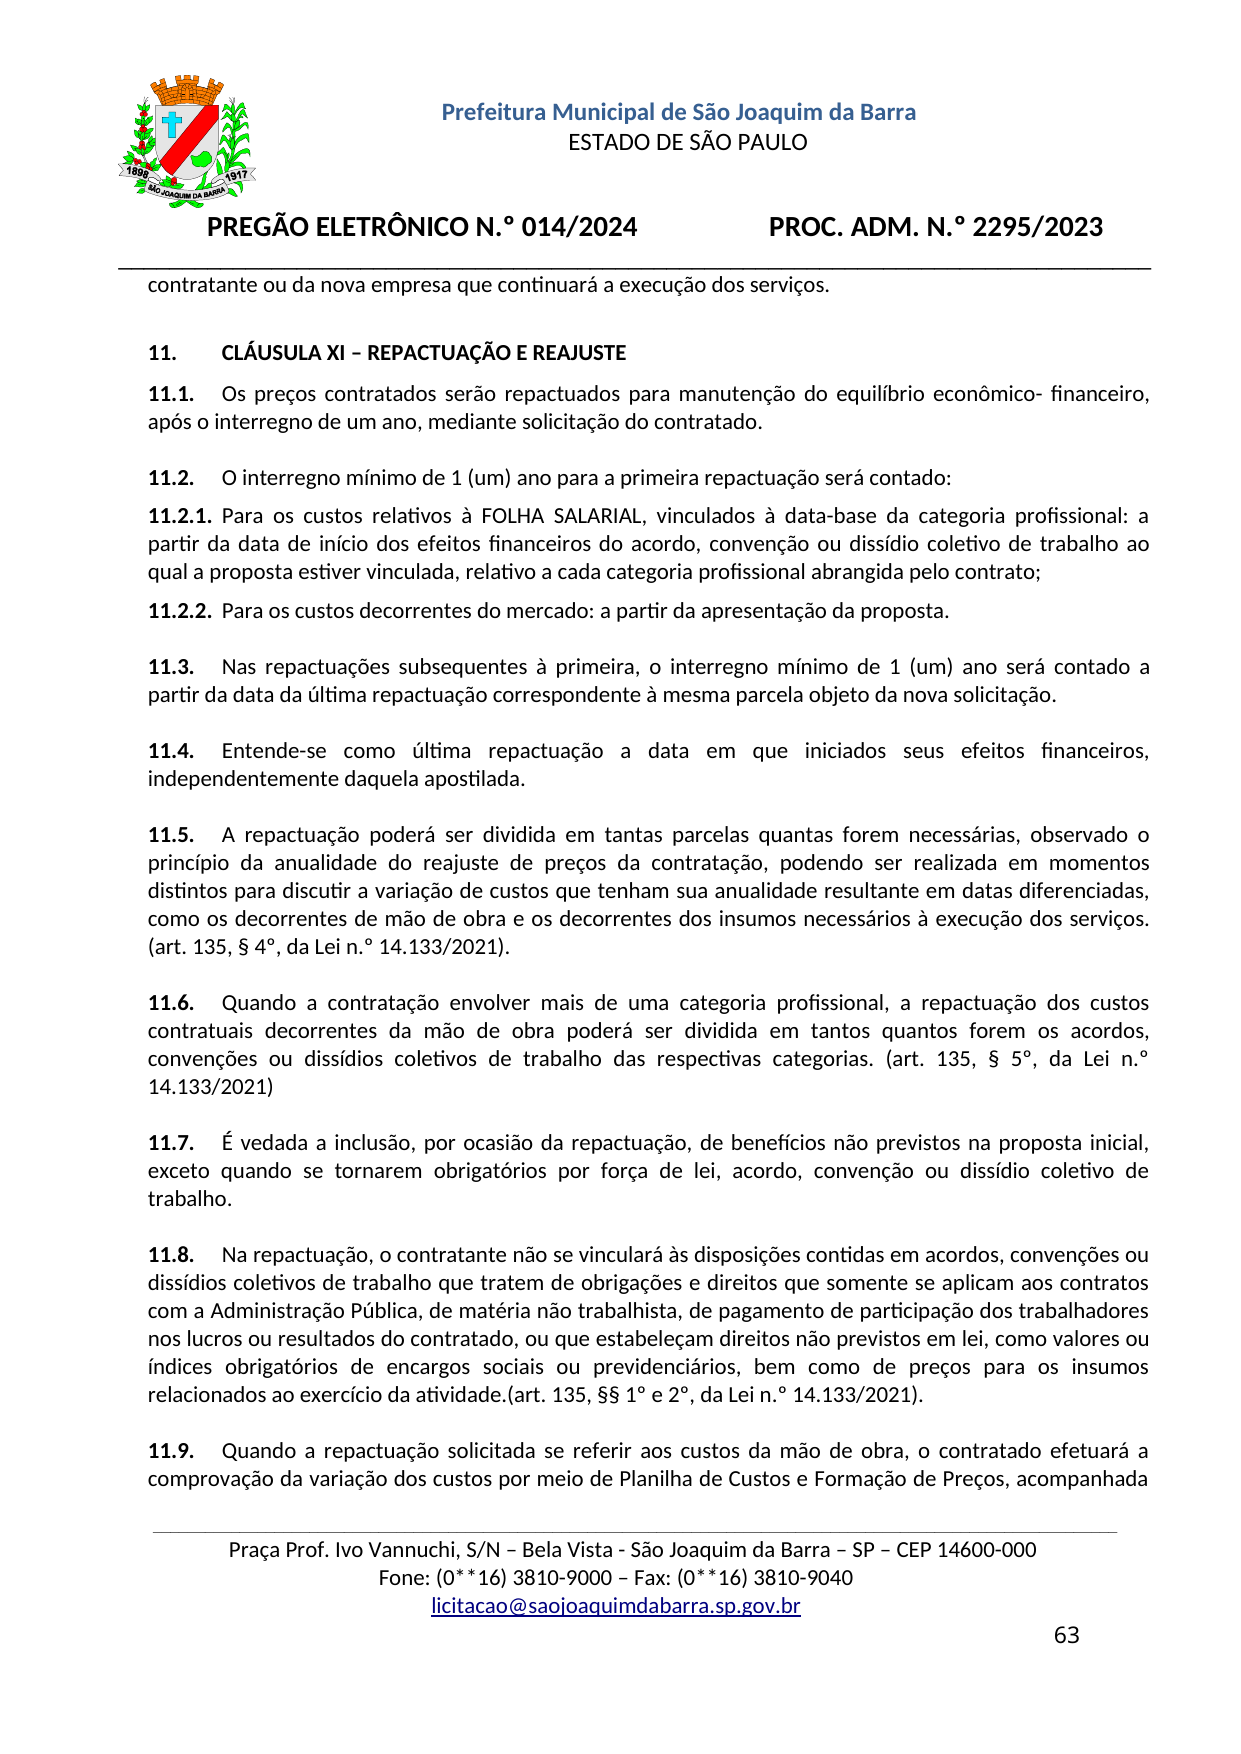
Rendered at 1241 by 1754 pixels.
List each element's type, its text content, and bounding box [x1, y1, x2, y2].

list A repactuação poderá ser dividida em tantas parcelas quantas forem necessárias, observado o princípio da anualidade do reajuste de preços da contratação, podendo ser realizada em momentos distintos para discutir a variação de custos que tenham sua anualidade resultante em datas diferenciadas, como os decorrentes de mão de obra e os decorrentes dos insumos necessários à execução dos serviços. (art. 135, § 4º, da Lei n.º 14.133/2021). [148, 820, 1151, 960]
list Nas repactuações subsequentes à primeira, o interregno mínimo de 1 (um) ano será contado a partir da data da última repactuação correspondente à mesma parcela objeto da nova solicitação. [148, 652, 1151, 708]
list Entende-se como última repactuação a data em que iniciados seus efeitos financeiros, independentemente daquela apostilada. [148, 736, 1151, 792]
list Na repactuação, o contratante não se vinculará às disposições contidas em acordos, convenções ou dissídios coletivos de trabalho que tratem de obrigações e direitos que somente se aplicam aos contratos com a Administração Pública, de matéria não trabalhista, de pagamento de participação dos trabalhadores nos lucros ou resultados do contratado, ou que estabeleçam direitos não previstos em lei, como valores ou índices obrigatórios de encargos sociais ou previdenciários, bem como de preços para os insumos relacionados ao exercício da atividade.(art. 135, §§ 1º e 2º, da Lei n.º 14.133/2021). [148, 1240, 1151, 1408]
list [148, 270, 1151, 298]
list Quando a contratação envolver mais de uma categoria profissional, a repactuação dos custos contratuais decorrentes da mão de obra poderá ser dividida em tantos quantos forem os acordos, convenções ou dissídios coletivos de trabalho das respectivas categorias. (art. 135, § 5º, da Lei n.º 14.133/2021) [148, 988, 1151, 1100]
list O interregno mínimo de 1 (um) ano para a primeira repactuação será contado: [148, 463, 1151, 491]
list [148, 1437, 1151, 1493]
list Os preços contratados serão repactuados para manutenção do equilíbrio econômico- financeiro, após o interregno de um ano, mediante solicitação do contratado. [148, 379, 1151, 435]
list Para os custos relativos à FOLHA SALARIAL, vinculados à data-base da categoria profissional: a partir da data de início dos efeitos financeiros do acordo, convenção ou dissídio coletivo de trabalho ao qual a proposta estiver vinculada, relativo a cada categoria profissional abrangida pelo contrato; [148, 501, 1151, 586]
list Para os custos decorrentes do mercado: a partir da apresentação da proposta. [148, 596, 1151, 624]
list CLÁUSULA XI – REPACTUAÇÃO E REAJUSTE [148, 338, 1153, 366]
list É vedada a inclusão, por ocasião da repactuação, de benefícios não previstos na proposta inicial, exceto quando se tornarem obrigatórios por força de lei, acordo, convenção ou dissídio coletivo de trabalho. [148, 1128, 1151, 1212]
